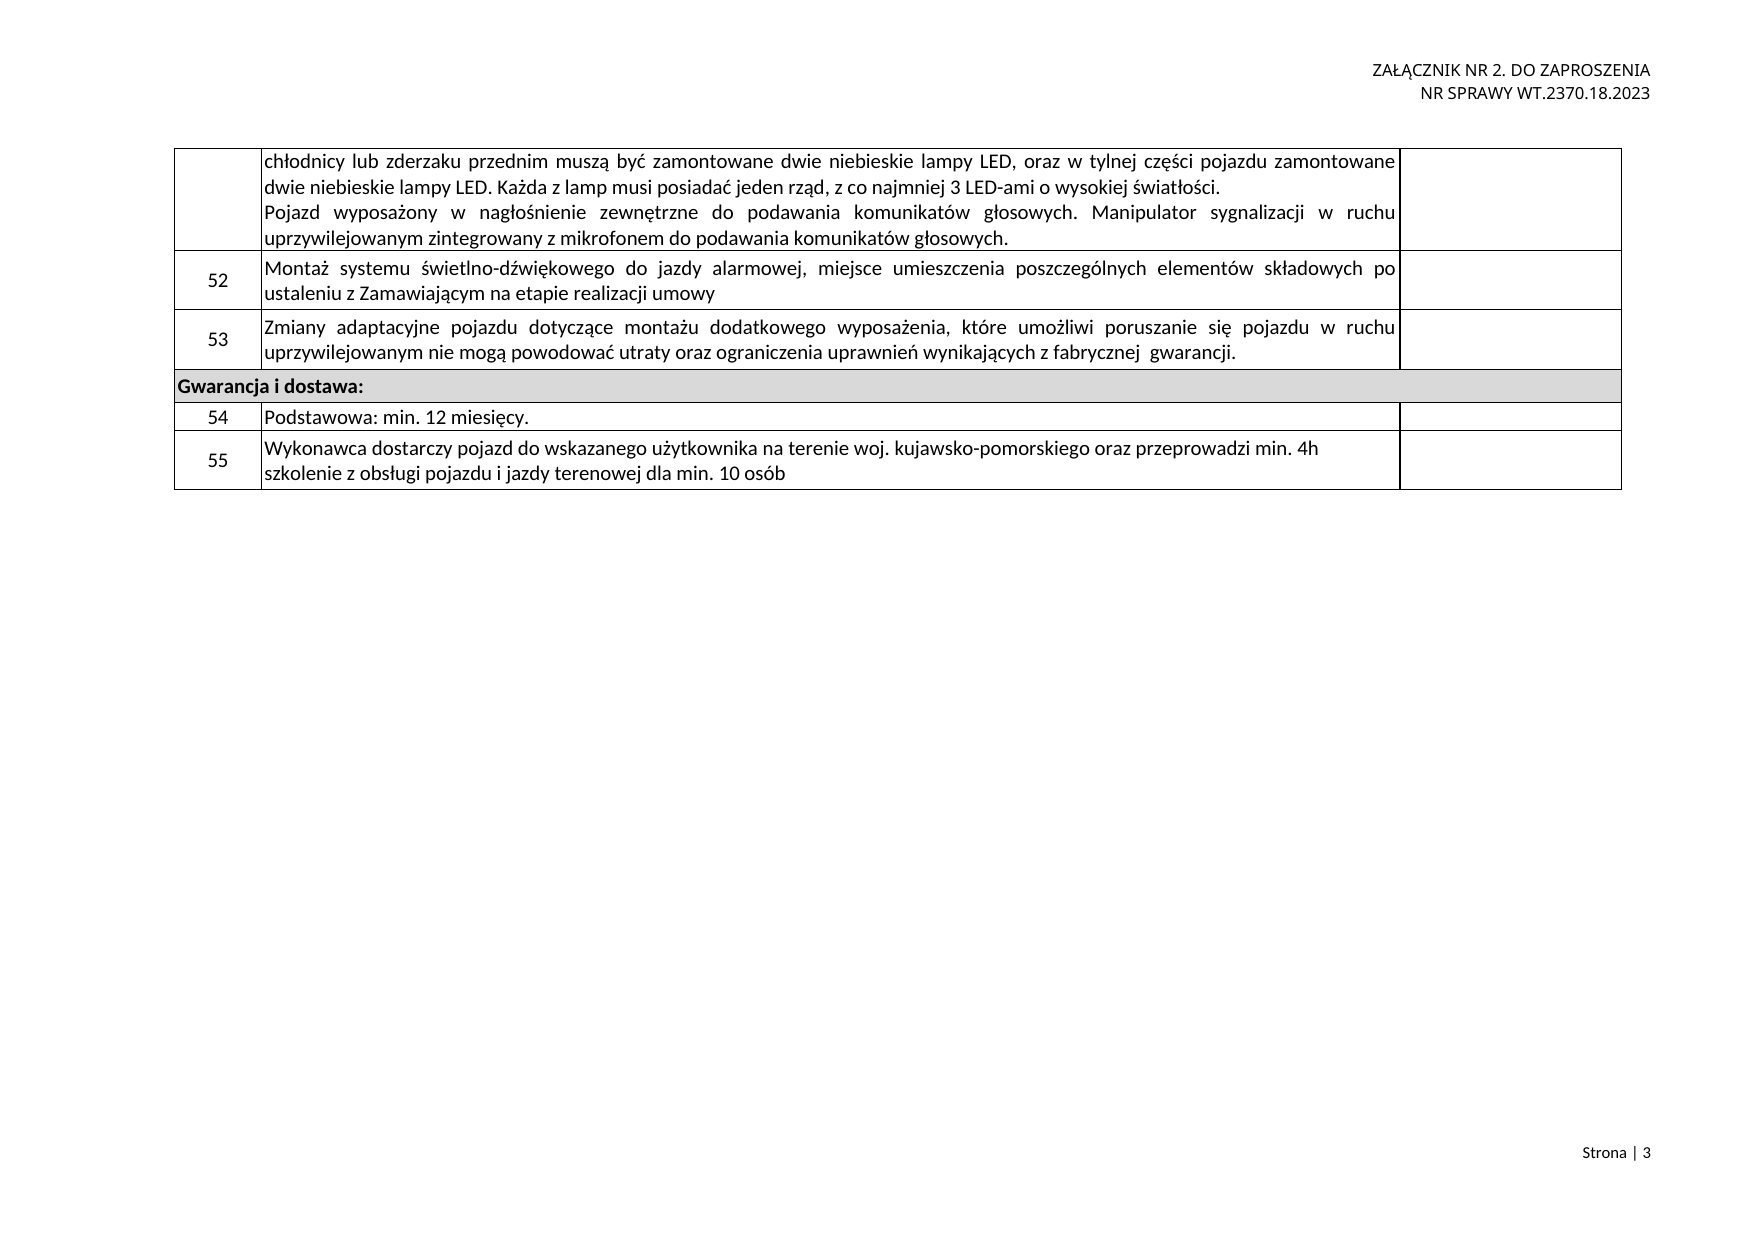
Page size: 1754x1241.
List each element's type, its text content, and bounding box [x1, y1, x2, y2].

table_cell [1401, 251, 1621, 309]
table_cell 55 [175, 431, 261, 489]
table_cell Podstawowa: min. 12 miesięcy. [262, 403, 1399, 430]
table_cell Gwarancja i dostawa: [175, 370, 1621, 402]
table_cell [262, 149, 1399, 250]
table_cell Montaż systemu świetlno-dźwiękowego do jazdy alarmowej, miejsce umieszczenia poszczególnych elementów składowych po ustaleniu z Zamawiającym na etapie realizacji umowy [262, 251, 1399, 309]
table_cell [1401, 403, 1621, 430]
table_cell [1401, 310, 1621, 368]
table_cell [1401, 431, 1621, 489]
table_cell Wykonawca dostarczy pojazd do wskazanego użytkownika na terenie woj. kujawsko-pomorskiego oraz przeprowadzi min. 4h szkolenie z obsługi pojazdu i jazdy terenowej dla min. 10 osób [262, 431, 1399, 489]
table_cell 52 [175, 251, 261, 309]
table_cell 54 [175, 403, 261, 430]
table_cell 53 [175, 310, 261, 368]
table_cell Zmiany adaptacyjne pojazdu dotyczące montażu dodatkowego wyposażenia, które umożliwi poruszanie się pojazdu w ruchu uprzywilejowanym nie mogą powodować utraty oraz ograniczenia uprawnień wynikających z fabrycznej gwarancji. [262, 310, 1399, 368]
table_cell [1401, 149, 1621, 250]
table_cell 51 [175, 149, 261, 250]
